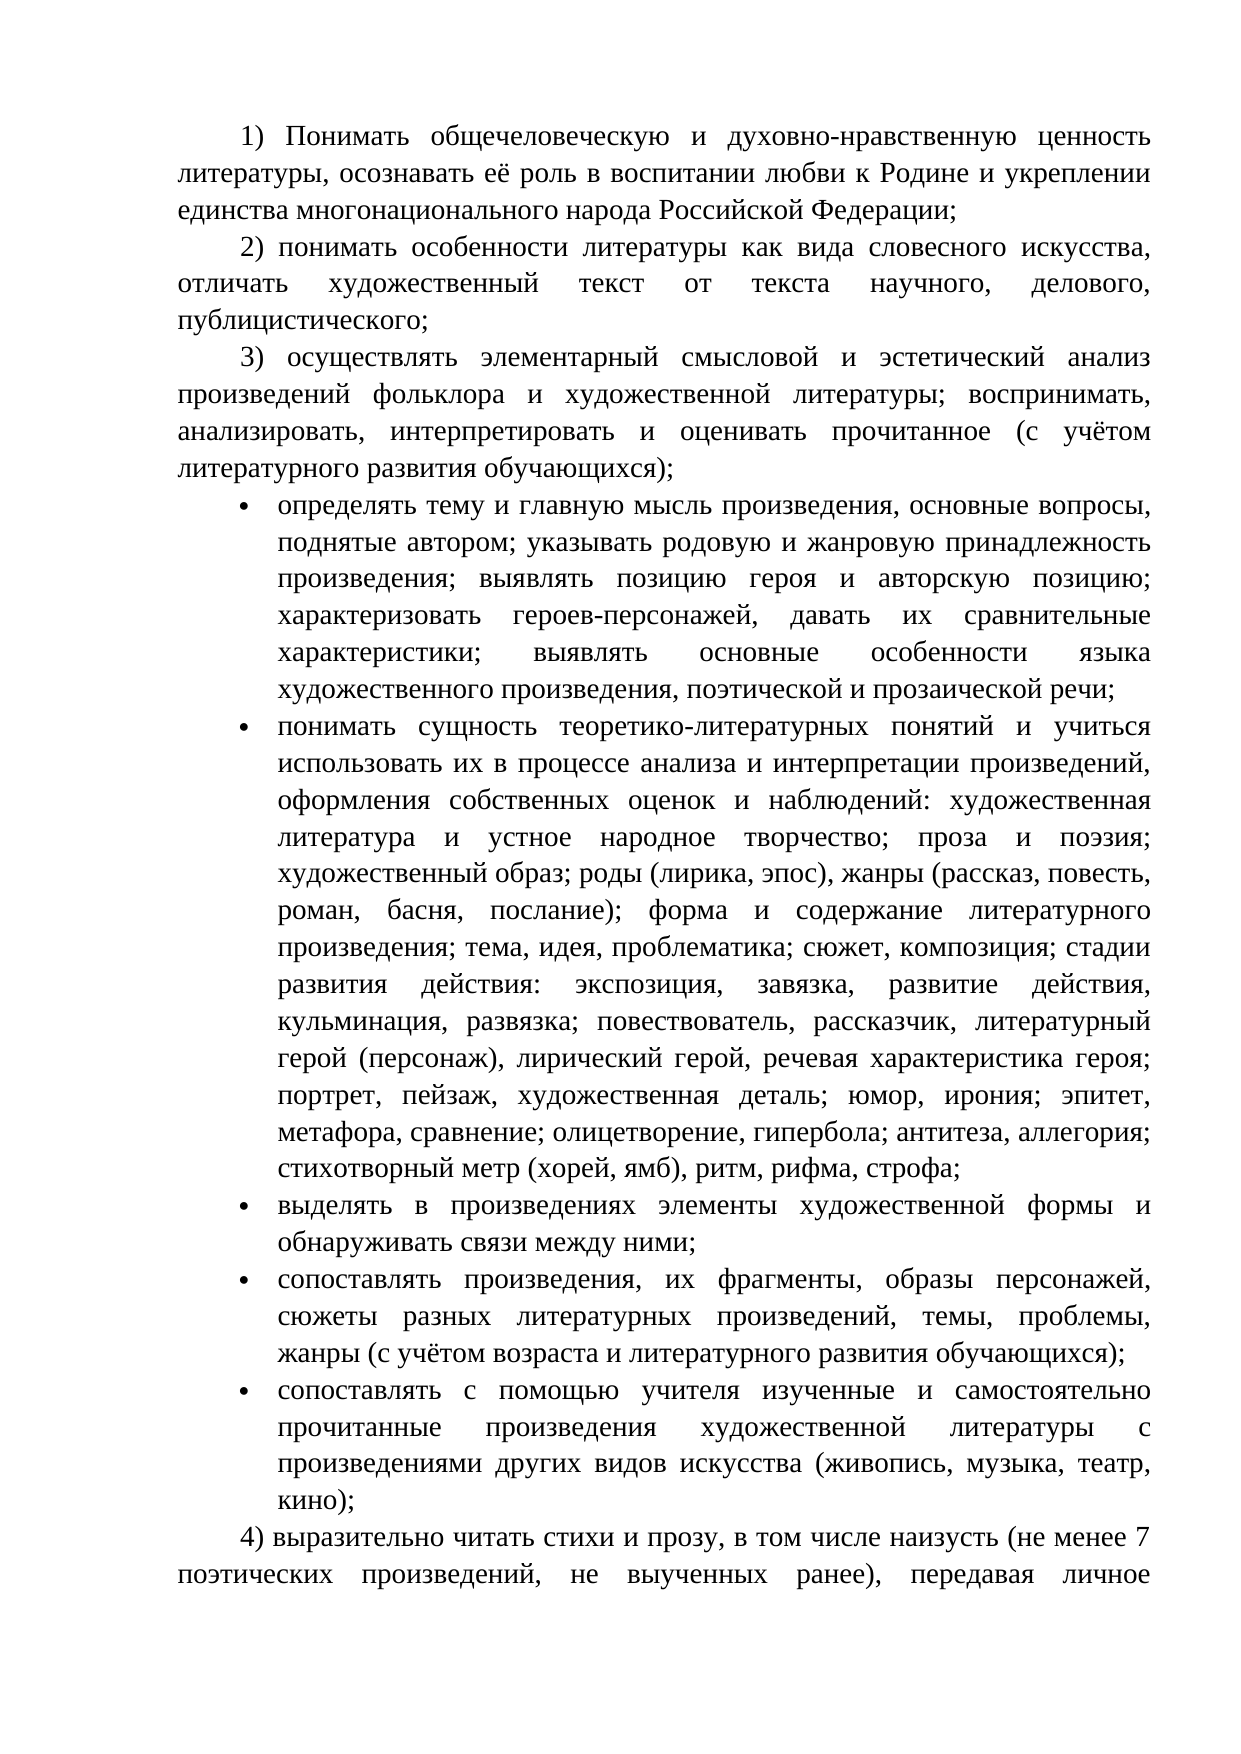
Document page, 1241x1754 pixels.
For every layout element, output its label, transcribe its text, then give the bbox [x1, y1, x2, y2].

list определять тему и главную мысль произведения, основные вопросы, поднятые автором; указывать родовую и жанровую принадлежность произведения; выявлять позицию героя и авторскую позицию; характеризовать героев-персонажей, давать их сравнительные характеристики; выявлять основные особенности языка художественного произведения, поэтической и прозаической речи; [240, 487, 1152, 705]
list сопоставлять с помощью учителя изученные и самостоятельно прочитанные произведения художественной литературы с произведениями других видов искусства (живопись, музыка, театр, кино); [240, 1372, 1152, 1516]
text 1) Понимать общечеловеческую и духовно-нравственную ценность литературы, осознавать её роль в воспитании любви к Родине и укреплении единства многонационального народа Российской Федерации; [177, 118, 1152, 225]
text 3) осуществлять элементарный смысловой и эстетический анализ произведений фольклора и художественной литературы; воспринимать, анализировать, интерпретировать и оценивать прочитанное (с учётом литературного развития обучающихся); [177, 339, 1152, 483]
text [177, 1519, 1152, 1590]
list выделять в произведениях элементы художественной формы и обнаруживать связи между ними; [240, 1187, 1152, 1258]
list понимать сущность теоретико-литературных понятий и учиться использовать их в процессе анализа и интерпретации произведений, оформления собственных оценок и наблюдений: художественная литература и устное народное творчество; проза и поэзия; художественный образ; роды (лирика, эпос), жанры (рассказ, повесть, роман, басня, послание); форма и содержание литературного произведения; тема, идея, проблематика; сюжет, композиция; стадии развития действия: экспозиция, завязка, развитие действия, кульминация, развязка; повествователь, рассказчик, литературный герой (персонаж), лирический герой, речевая характеристика героя; портрет, пейзаж, художественная деталь; юмор, ирония; эпитет, метафора, сравнение; олицетворение, гипербола; антитеза, аллегория; стихотворный метр (хорей, ямб), ритм, рифма, строфа; [240, 708, 1152, 1184]
list сопоставлять произведения, их фрагменты, образы персонажей, сюжеты разных литературных произведений, темы, проблемы, жанры (с учётом возраста и литературного развития обучающихся); [240, 1261, 1152, 1368]
text 2) понимать особенности литературы как вида словесного искусства, отличать художественный текст от текста научного, делового, публицистического; [177, 229, 1152, 336]
